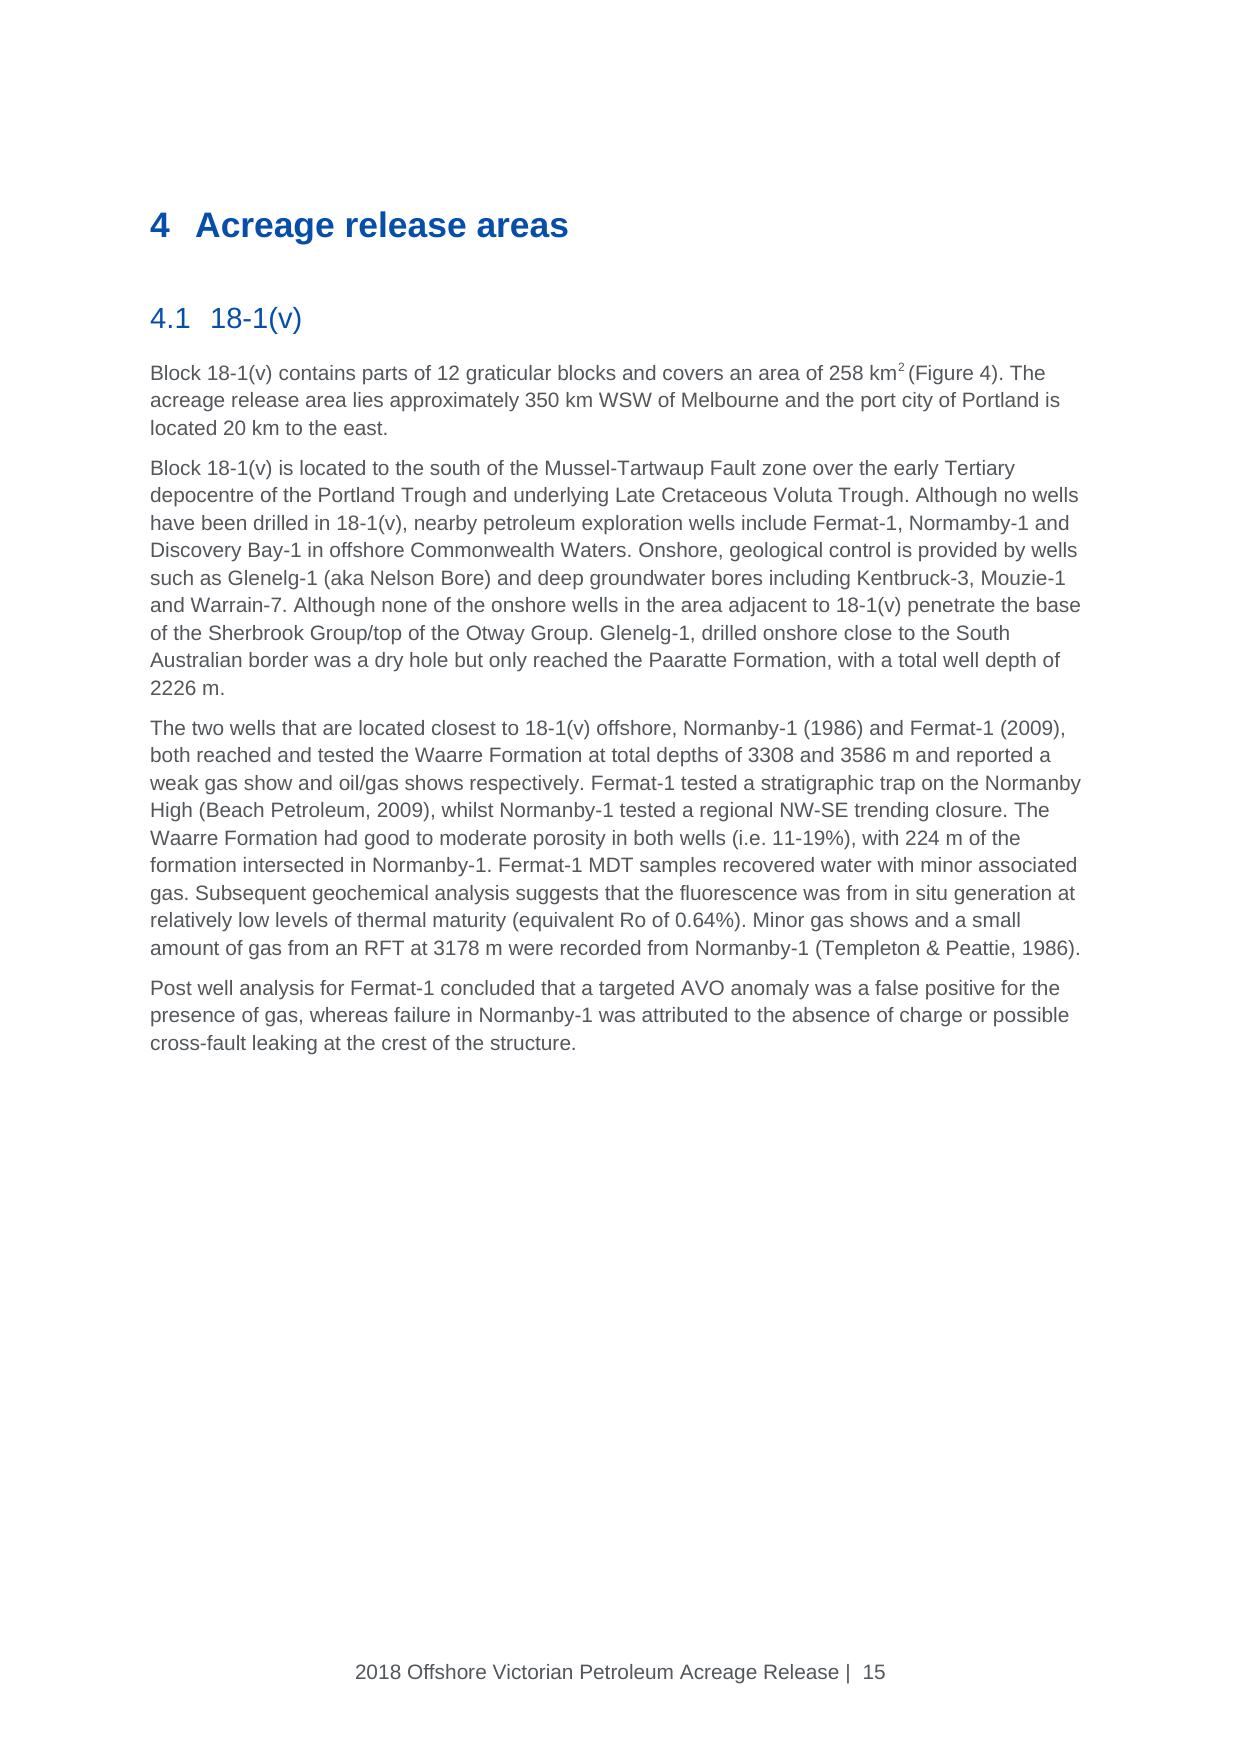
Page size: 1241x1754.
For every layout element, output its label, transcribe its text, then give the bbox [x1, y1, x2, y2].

text Block 18-1(v) is located to the south of the Mussel-Tartwaup Fault zone over the early Tertiary depocentre of the Portland Trough and underlying Late Cretaceous Voluta Trough. Although no wells have been drilled in 18-1(v), nearby petroleum exploration wells include Fermat-1, Normamby-1 and Discovery Bay-1 in offshore Commonwealth Waters. Onshore, geological control is provided by wells such as Glenelg-1 (aka Nelson Bore) and deep groundwater bores including Kentbruck-3, Mouzie-1 and Warrain-7. Although none of the onshore wells in the area adjacent to 18-1(v) penetrate the base of the Sherbrook Group/top of the Otway Group. Glenelg-1, drilled onshore close to the South Australian border was a dry hole but only reached the Paaratte Formation, with a total well depth of 2226 m. [150, 455, 1090, 699]
subtitle 18-1(v) [150, 301, 1090, 334]
text Post well analysis for Fermat-1 concluded that a targeted AVO anomaly was a false positive for the presence of gas, whereas failure in Normanby-1 was attributed to the absence of charge or possible cross-fault leaking at the crest of the structure. [150, 975, 1090, 1054]
text The two wells that are located closest to 18-1(v) offshore, Normanby-1 (1986) and Fermat-1 (2009), both reached and tested the Waarre Formation at total depths of 3308 and 3586 m and reported a weak gas show and oil/gas shows respectively. Fermat-1 tested a stratigraphic trap on the Normanby High (Beach Petroleum, 2009), whilst Normanby-1 tested a regional NW-SE trending closure. The Waarre Formation had good to moderate porosity in both wells (i.e. 11-19%), with 224 m of the formation intersected in Normanby-1. Fermat-1 MDT samples recovered water with minor associated gas. Subsequent geochemical analysis suggests that the fluorescence was from in situ generation at relatively low levels of thermal maturity (equivalent Ro of 0.64%). Minor gas shows and a small amount of gas from an RFT at 3178 m were recorded from Normanby-1 (Templeton & Peattie, 1986). [150, 715, 1090, 959]
text Block 18-1(v) contains parts of 12 graticular blocks and covers an area of 258 km2 (Figure 4). The acreage release area lies approximately 350 km WSW of Melbourne and the port city of Portland is located 20 km to the east. [150, 360, 1090, 439]
subtitle Acreage release areas [150, 204, 1090, 245]
